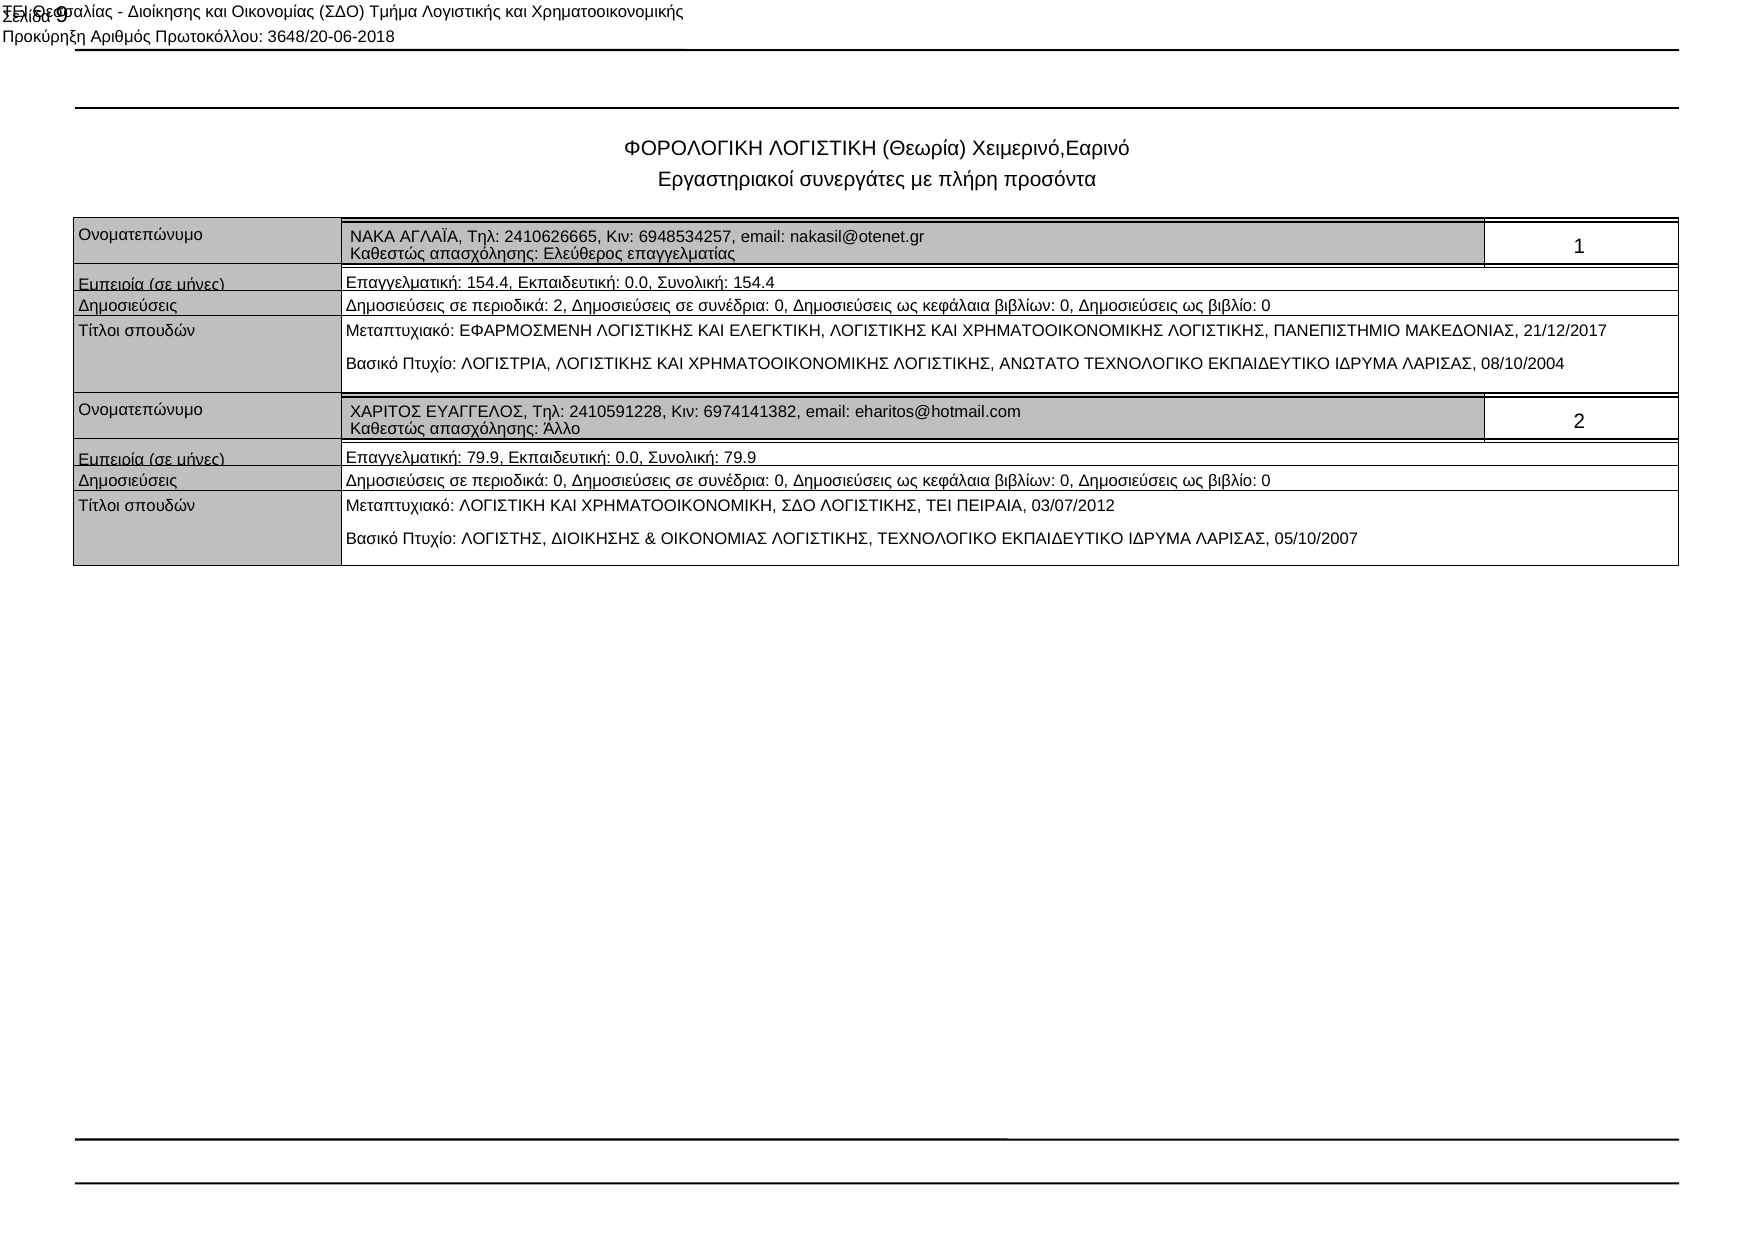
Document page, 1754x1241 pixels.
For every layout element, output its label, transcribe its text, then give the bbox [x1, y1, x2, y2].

table_cell Τίτλοι σπουδών [74, 491, 341, 565]
table_cell 2 [1485, 398, 1678, 438]
table_cell ΧΑΡΙΤΟΣ ΕΥΑΓΓΕΛΟΣ, Τηλ: 2410591228, Κιν: 6974141382, email: eharitos@hotmail.com Καθεστώς απασχόλησης: Άλλο [342, 398, 1484, 438]
table_cell Δημοσιεύσεις σε περιοδικά: 0, Δημοσιεύσεις σε συνέδρια: 0, Δημοσιεύσεις ως κεφάλαια βιβλίων: 0, Δημοσιεύσεις ως βιβλίο: 0 [342, 466, 1678, 490]
table_cell Επαγγελματική: 79.9, Εκπαιδευτική: 0.0, Συνολική: 79.9 [342, 443, 1678, 465]
table_cell Δημοσιεύσεις [74, 291, 341, 315]
table_cell Τίτλοι σπουδών [74, 316, 341, 392]
table_header Ονοματεπώνυμο [74, 218, 341, 263]
table_cell Εμπειρία (σε μήνες) [74, 439, 341, 465]
table_cell Εμπειρία (σε μήνες) [74, 264, 341, 290]
table_cell Ονοματεπώνυμο [74, 393, 341, 438]
table_cell Μεταπτυχιακό: ΕΦΑΡΜΟΣΜΕΝΗ ΛΟΓΙΣΤΙΚΗΣ ΚΑΙ ΕΛΕΓΚΤΙΚΗ, ΛΟΓΙΣΤΙΚΗΣ ΚΑΙ ΧΡΗΜΑΤΟΟΙΚΟΝΟΜΙΚΗΣ ΛΟΓΙΣΤΙΚΗΣ, ΠΑΝΕΠΙΣΤΗΜΙΟ ΜΑΚΕΔΟΝΙΑΣ, 21/12/2017 Βασικό Πτυχίο: ΛΟΓΙΣΤΡΙΑ, ΛΟΓΙΣΤΙΚΗΣ ΚΑΙ ΧΡΗΜΑΤΟΟΙΚΟΝΟΜΙΚΗΣ ΛΟΓΙΣΤΙΚΗΣ, ΑΝΩΤΑΤΟ ΤΕΧΝΟΛΟΓΙΚΟ ΕΚΠΑΙΔΕΥΤΙΚΟ ΙΔΡΥΜΑ ΛΑΡΙΣΑΣ, 08/10/2004 [342, 316, 1678, 392]
table_cell Δημοσιεύσεις σε περιοδικά: 2, Δημοσιεύσεις σε συνέδρια: 0, Δημοσιεύσεις ως κεφάλαια βιβλίων: 0, Δημοσιεύσεις ως βιβλίο: 0 [342, 291, 1678, 315]
table_header 1 [1485, 223, 1678, 263]
table_cell Μεταπτυχιακό: ΛΟΓΙΣΤΙΚΗ ΚΑΙ ΧΡΗΜΑΤΟΟΙΚΟΝΟΜΙΚΗ, ΣΔΟ ΛΟΓΙΣΤΙΚΗΣ, ΤΕΙ ΠΕΙΡΑΙΑ, 03/07/2012 Βασικό Πτυχίο: ΛΟΓΙΣΤΗΣ, ΔΙΟΙΚΗΣΗΣ & ΟΙΚΟΝΟΜΙΑΣ ΛΟΓΙΣΤΙΚΗΣ, ΤΕΧΝΟΛΟΓΙΚΟ ΕΚΠΑΙΔΕΥΤΙΚΟ ΙΔΡΥΜΑ ΛΑΡΙΣΑΣ, 05/10/2007 [342, 491, 1678, 565]
text ΦΟΡΟΛΟΓΙΚΗ ΛΟΓΙΣΤΙΚΗ (Θεωρία) Χειμερινό,Εαρινό Εργαστηριακοί συνεργάτες με πλήρη προσόντα [622, 136, 1132, 191]
table_cell Επαγγελματική: 154.4, Εκπαιδευτική: 0.0, Συνολική: 154.4 [342, 268, 1678, 290]
table_cell Δημοσιεύσεις [74, 466, 341, 490]
table_header ΝΑΚΑ ΑΓΛΑΪΑ, Τηλ: 2410626665, Κιν: 6948534257, email: nakasil@otenet.gr Καθεστώς απασχόλησης: Ελεύθερος επαγγελματίας [342, 223, 1484, 263]
